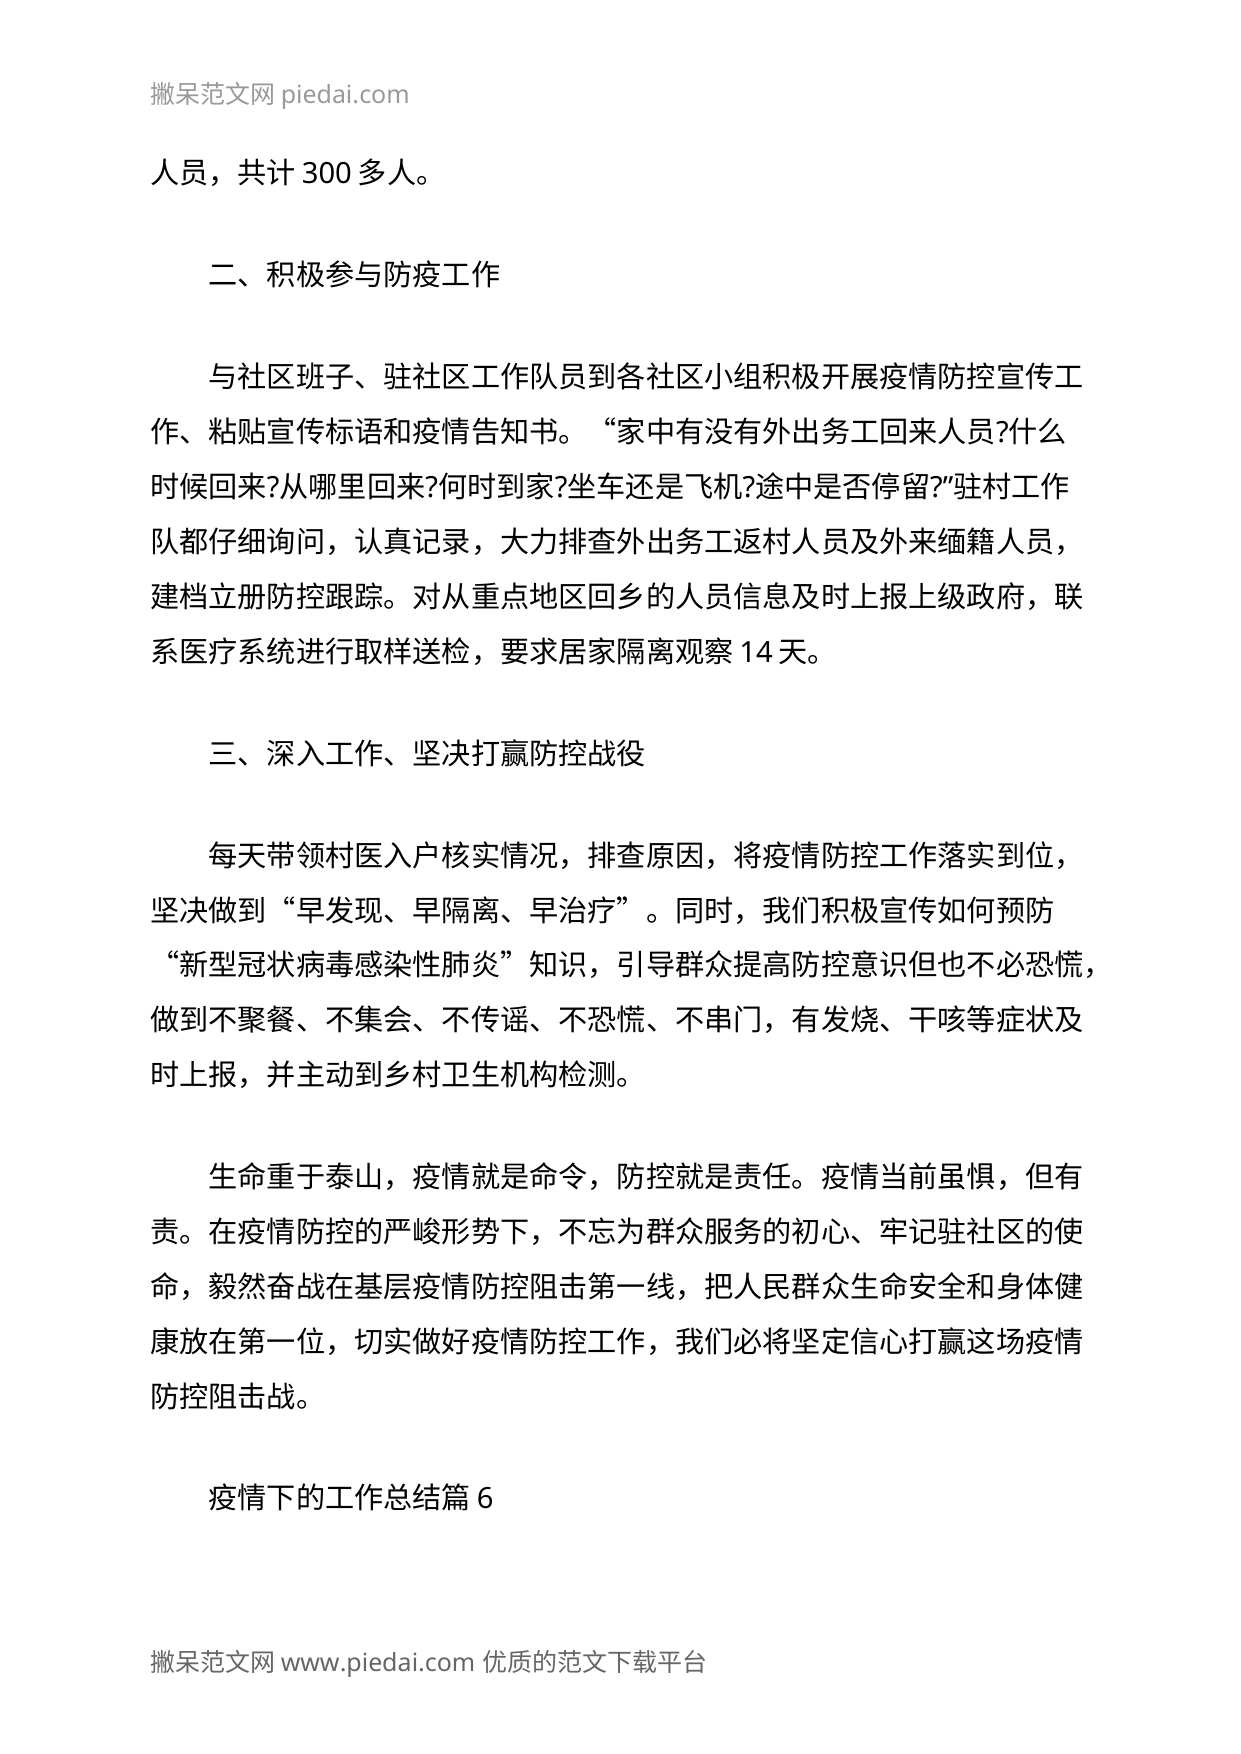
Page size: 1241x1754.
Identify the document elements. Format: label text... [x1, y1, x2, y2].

text 与社区班子、驻社区工作队员到各社区小组积极开展疫情防控宣传工作、粘贴宣传标语和疫情告知书。“家中有没有外出务工回来人员?什么时候回来?从哪里回来?何时到家?坐车还是飞机?途中是否停留?”驻村工作队都仔细询问，认真记录，大力排查外出务工返村人员及外来缅籍人员，建档立册防控跟踪。对从重点地区回乡的人员信息及时上报上级政府，联系医疗系统进行取样送检，要求居家隔离观察14天。 [150, 354, 1090, 671]
text 三、深入工作、坚决打赢防控战役 [150, 730, 1090, 773]
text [150, 150, 1090, 192]
text 生命重于泰山，疫情就是命令，防控就是责任。疫情当前虽惧，但有责。在疫情防控的严峻形势下，不忘为群众服务的初心、牢记驻社区的使命，毅然奋战在基层疫情防控阻击第一线，把人民群众生命安全和身体健康放在第一位，切实做好疫情防控工作，我们必将坚定信心打赢这场疫情防控阻击战。 [150, 1153, 1090, 1415]
text 疫情下的工作总结篇6 [150, 1475, 1090, 1517]
text 二、积极参与防疫工作 [150, 252, 1090, 294]
text 每天带领村医入户核实情况，排查原因，将疫情防控工作落实到位，坚决做到“早发现、早隔离、早治疗”。同时，我们积极宣传如何预防“新型冠状病毒感染性肺炎”知识，引导群众提高防控意识但也不必恐慌，做到不聚餐、不集会、不传谣、不恐慌、不串门，有发烧、干咳等症状及时上报，并主动到乡村卫生机构检测。 [150, 832, 1090, 1094]
